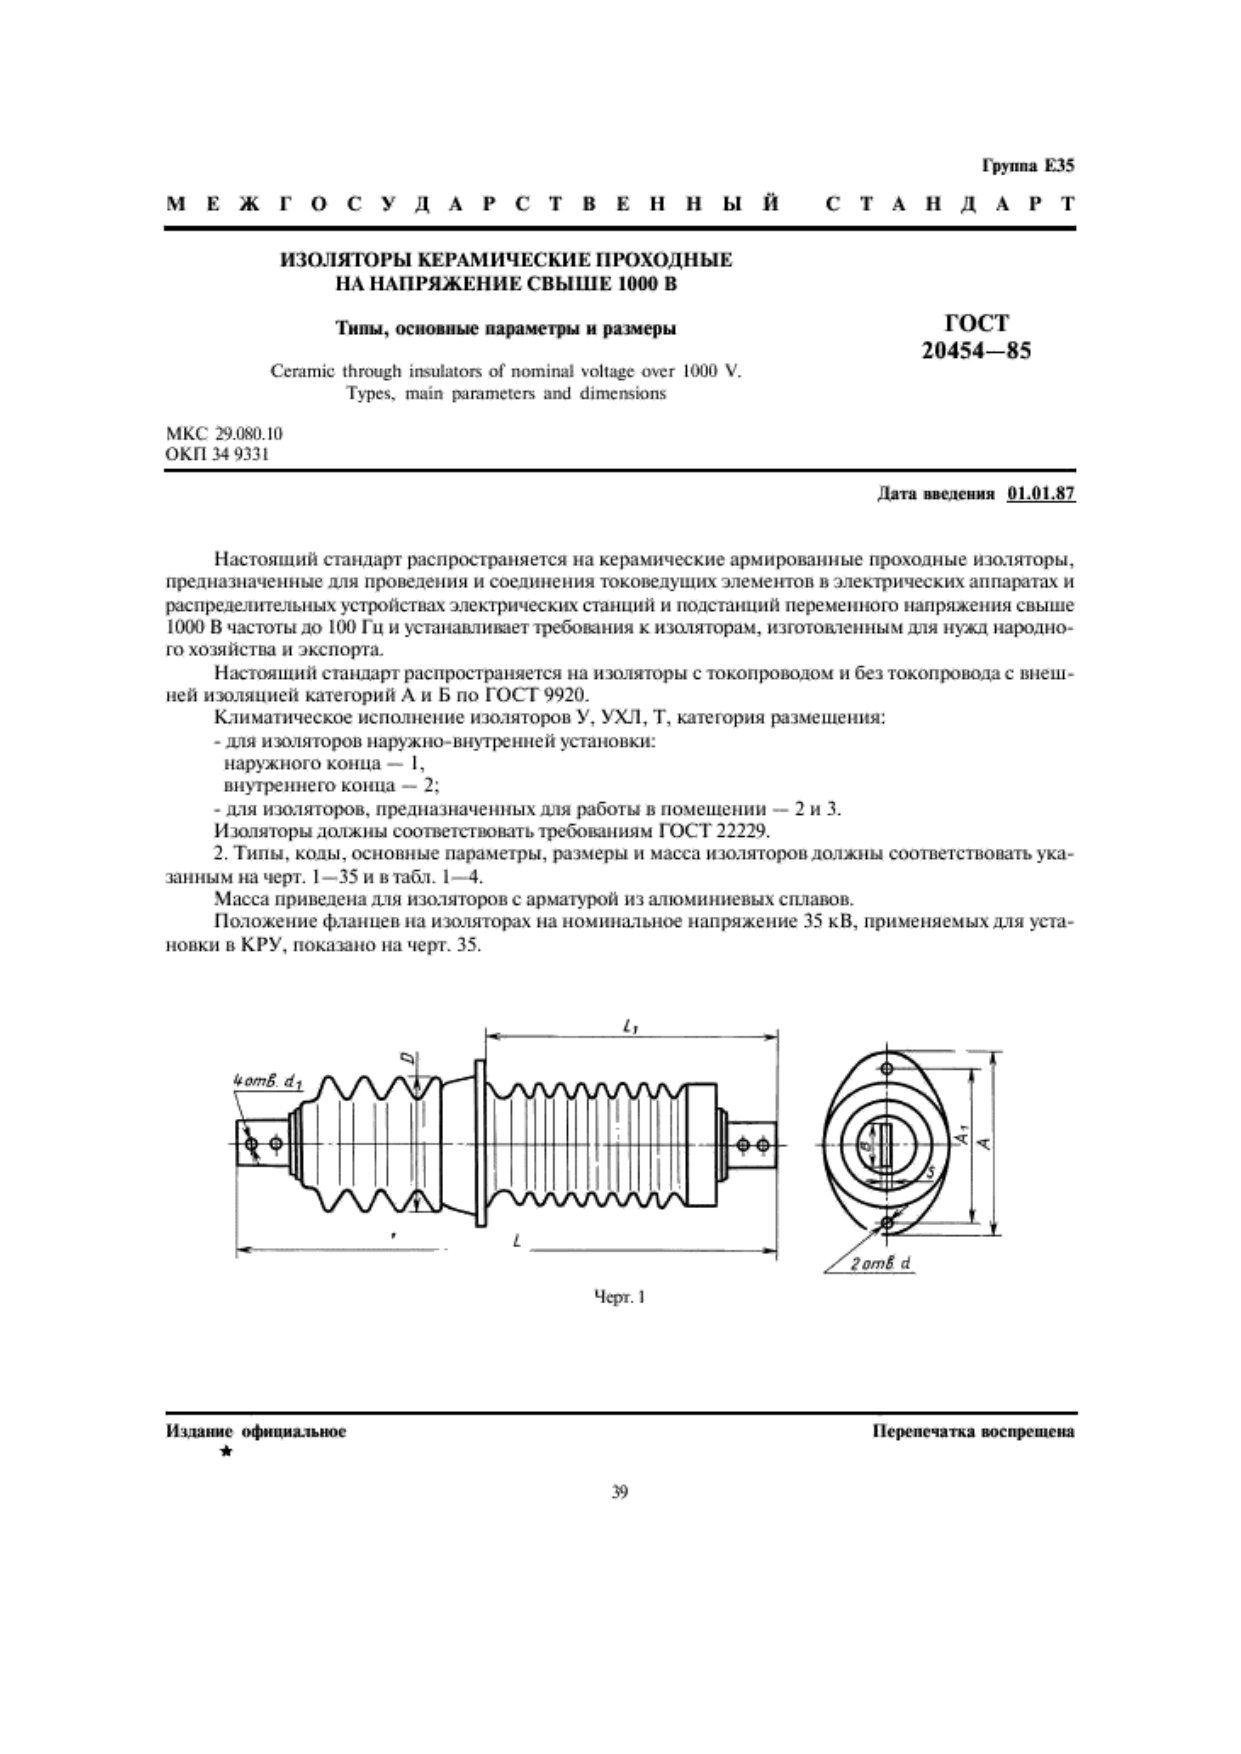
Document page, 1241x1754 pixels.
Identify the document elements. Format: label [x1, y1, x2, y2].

picture [59, 41, 1182, 1631]
